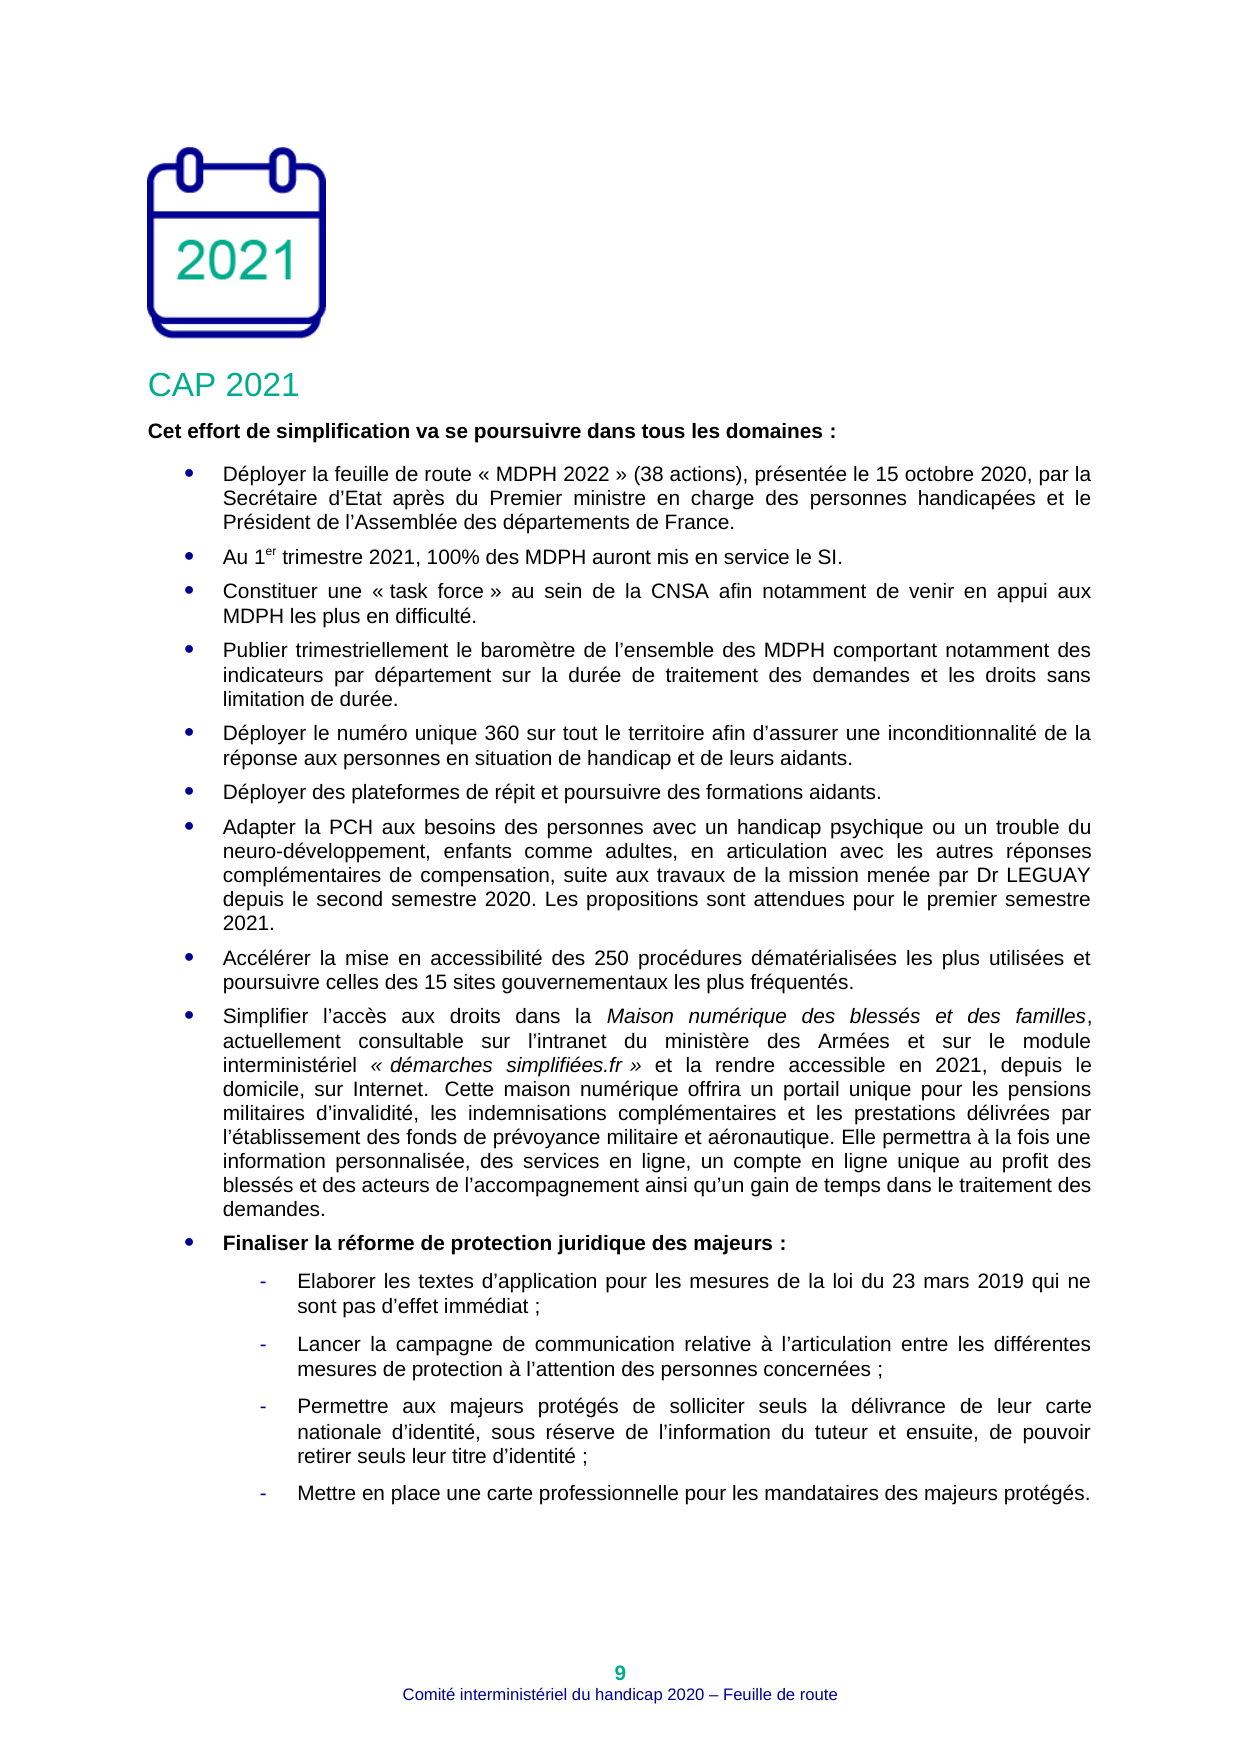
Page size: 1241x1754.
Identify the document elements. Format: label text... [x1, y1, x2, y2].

text Constituer une « task force » au sein de la CNSA afin notamment de venir en appui aux MDPH les plus en difficulté. [185, 579, 1093, 628]
text Au 1er trimestre 2021, 100% des MDPH auront mis en service le SI. [185, 544, 1093, 569]
list Mettre en place une carte professionnelle pour les mandataires des majeurs protégés. [259, 1478, 1093, 1507]
subtitle CAP 2021 [148, 365, 1093, 404]
text Finaliser la réforme de protection juridique des majeurs : [185, 1231, 1093, 1255]
text Déployer la feuille de route « MDPH 2022 » (38 actions), présentée le 15 octobre 2020, par la Secrétaire d’Etat après du Premier ministre en charge des personnes handicapées et le Président de l’Assemblée des départements de France. [185, 462, 1093, 534]
text Accélérer la mise en accessibilité des 250 procédures dématérialisées les plus utilisées et poursuivre celles des 15 sites gouvernementaux les plus fréquentés. [185, 946, 1093, 994]
list Elaborer les textes d’application pour les mesures de la loi du 23 mars 2019 qui ne sont pas d’effet immédiat ; [259, 1266, 1093, 1318]
text Cet effort de simplification va se poursuivre dans tous les domaines : [148, 419, 1093, 443]
list Lancer la campagne de communication relative à l’articulation entre les différentes mesures de protection à l’attention des personnes concernées ; [259, 1329, 1093, 1381]
list Permettre aux majeurs protégés de solliciter seuls la délivrance de leur carte nationale d’identité, sous réserve de l’information du tuteur et ensuite, de pouvoir retirer seuls leur titre d’identité ; [259, 1391, 1093, 1468]
picture [147, 147, 326, 339]
text Publier trimestriellement le baromètre de l’ensemble des MDPH comportant notamment des indicateurs par département sur la durée de traitement des demandes et les droits sans limitation de durée. [185, 638, 1093, 711]
text Déployer le numéro unique 360 sur tout le territoire afin d’assurer une inconditionnalité de la réponse aux personnes en situation de handicap et de leurs aidants. [185, 721, 1093, 769]
text Adapter la PCH aux besoins des personnes avec un handicap psychique ou un trouble du neuro-développement, enfants comme adultes, en articulation avec les autres réponses complémentaires de compensation, suite aux travaux de la mission menée par Dr LEGUAY depuis le second semestre 2020. Les propositions sont attendues pour le premier semestre 2021. [185, 815, 1093, 935]
text Simplifier l’accès aux droits dans la Maison numérique des blessés et des familles, actuellement consultable sur l’intranet du ministère des Armées et sur le module interministériel « démarches simplifiées.fr » et la rendre accessible en 2021, depuis le domicile, sur Internet. Cette maison numérique offrira un portail unique pour les pensions militaires d’invalidité, les indemnisations complémentaires et les prestations délivrées par l’établissement des fonds de prévoyance militaire et aéronautique. Elle permettra à la fois une information personnalisée, des services en ligne, un compte en ligne unique au profit des blessés et des acteurs de l’accompagnement ainsi qu’un gain de temps dans le traitement des demandes. [185, 1004, 1093, 1221]
text Déployer des plateformes de répit et poursuivre des formations aidants. [185, 780, 1093, 804]
